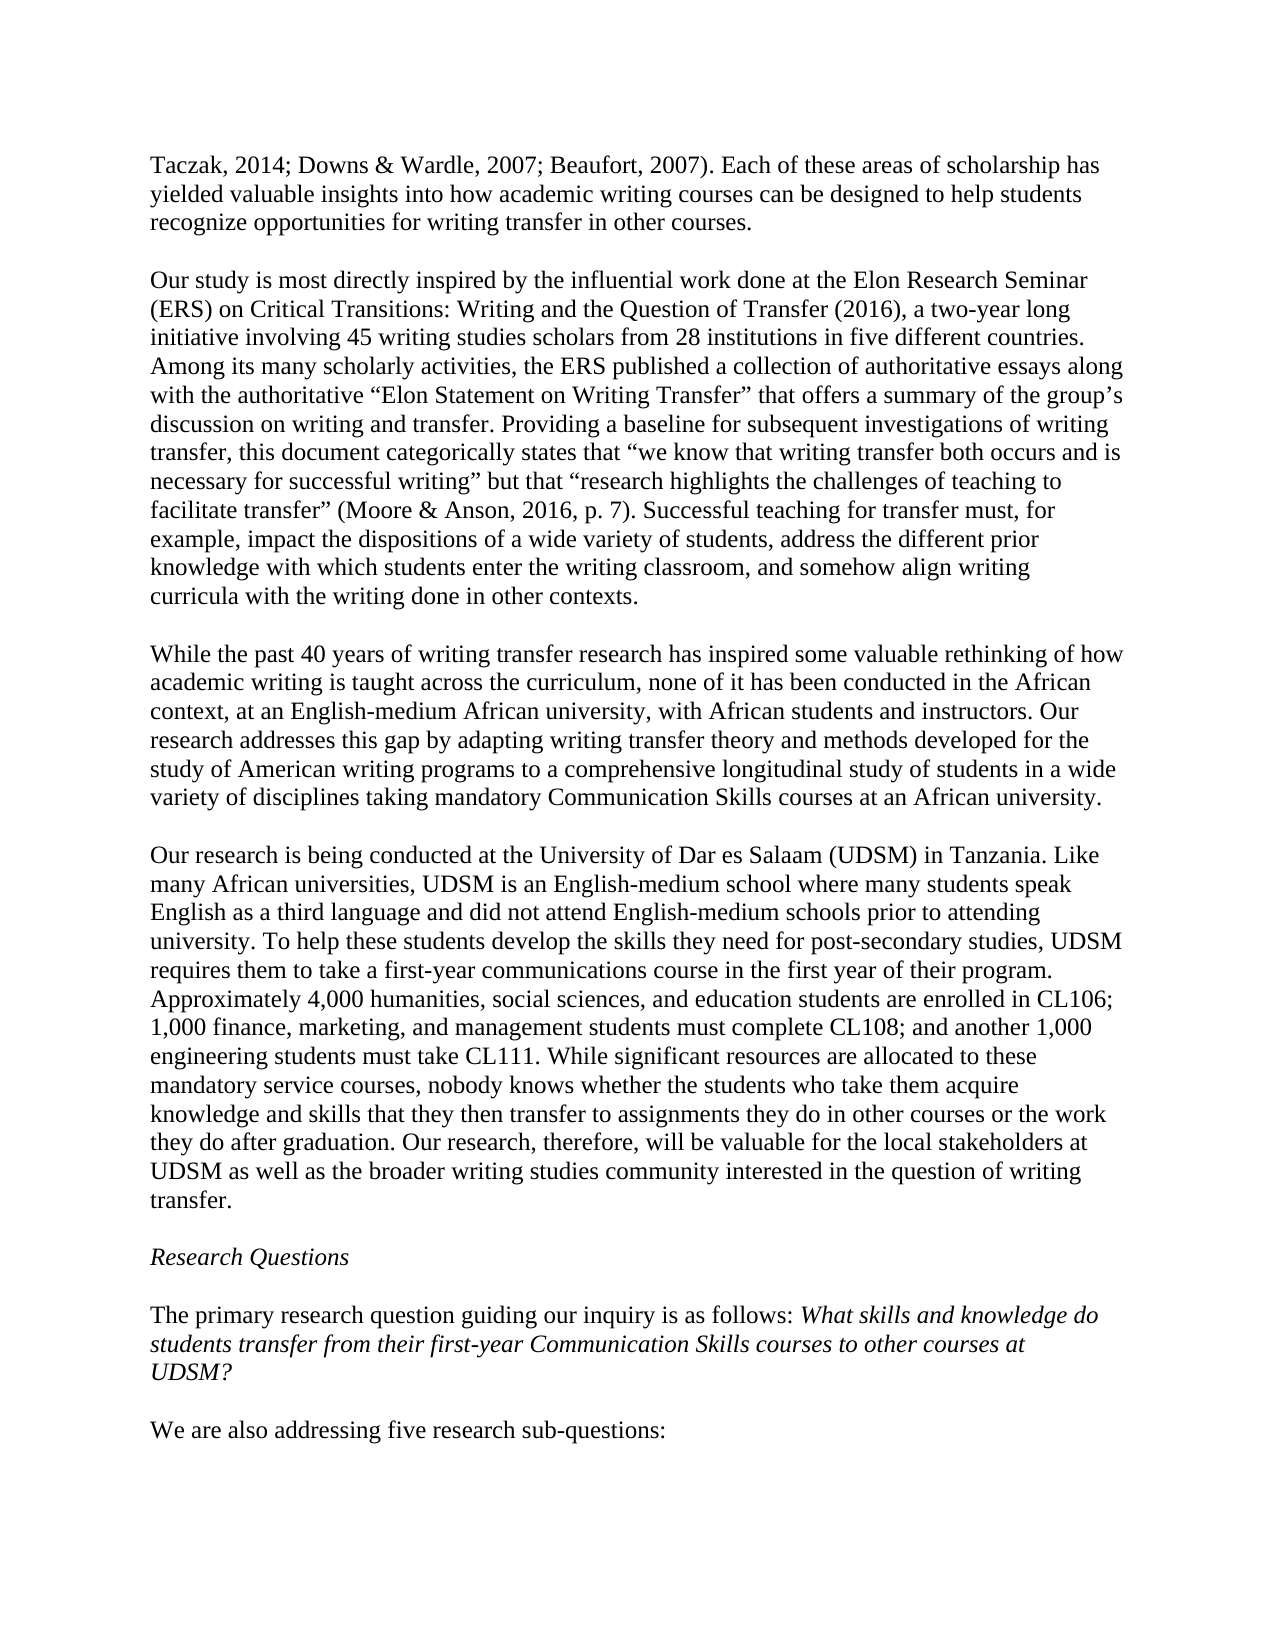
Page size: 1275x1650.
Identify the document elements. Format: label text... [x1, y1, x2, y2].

text Research Questions [150, 1242, 1125, 1271]
text Our research is being conducted at the University of Dar es Salaam (UDSM) in Tanzania. Like many African universities, UDSM is an English-medium school where many students speak English as a third language and did not attend English-medium schools prior to attending university. To help these students develop the skills they need for post-secondary studies, UDSM requires them to take a first-year communications course in the first year of their program. Approximately 4,000 humanities, social sciences, and education students are enrolled in CL106; 1,000 finance, marketing, and management students must complete CL108; and another 1,000 engineering students must take CL111. While significant resources are allocated to these mandatory service courses, nobody knows whether the students who take them acquire knowledge and skills that they then transfer to assignments they do in other courses or the work they do after graduation. Our research, therefore, will be valuable for the local stakeholders at UDSM as well as the broader writing studies community interested in the question of writing transfer. [150, 840, 1125, 1214]
text We are also addressing five research sub-questions: [150, 1415, 1125, 1444]
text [150, 150, 1125, 236]
text Our study is most directly inspired by the influential work done at the Elon Research Seminar (ERS) on Critical Transitions: Writing and the Question of Transfer (2016), a two-year long initiative involving 45 writing studies scholars from 28 institutions in five different countries. Among its many scholarly activities, the ERS published a collection of authoritative essays along with the authoritative “Elon Statement on Writing Transfer” that offers a summary of the group’s discussion on writing and transfer. Providing a baseline for subsequent investigations of writing transfer, this document categorically states that “we know that writing transfer both occurs and is necessary for successful writing” but that “research highlights the challenges of teaching to facilitate transfer” (Moore & Anson, 2016, p. 7). Successful teaching for transfer must, for example, impact the dispositions of a wide variety of students, address the different prior knowledge with which students enter the writing classroom, and somehow align writing curricula with the writing done in other contexts. [150, 265, 1125, 610]
text While the past 40 years of writing transfer research has inspired some valuable rethinking of how academic writing is taught across the curriculum, none of it has been conducted in the African context, at an English-medium African university, with African students and instructors. Our research addresses this gap by adapting writing transfer theory and methods developed for the study of American writing programs to a comprehensive longitudinal study of students in a wide variety of disciplines taking mandatory Communication Skills courses at an African university. [150, 639, 1125, 811]
text The primary research question guiding our inquiry is as follows: What skills and knowledge do students transfer from their first-year Communication Skills courses to other courses at UDSM? [150, 1300, 1125, 1386]
